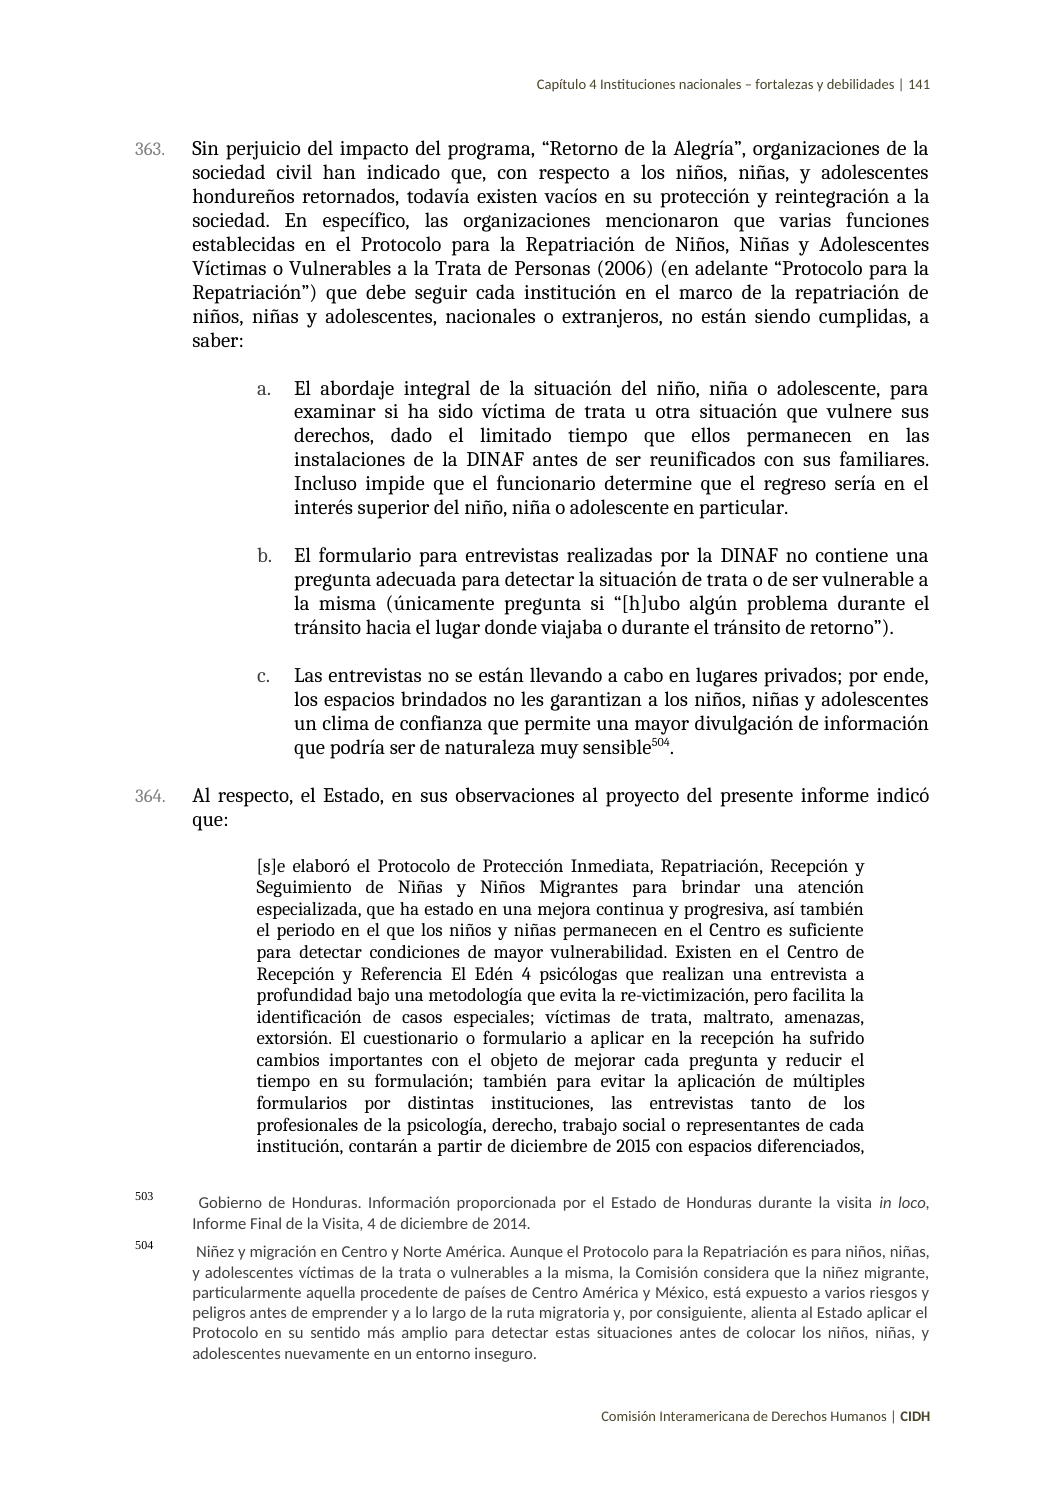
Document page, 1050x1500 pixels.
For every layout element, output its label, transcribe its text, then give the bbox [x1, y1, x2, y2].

list Las entrevistas no se están llevando a cabo en lugares privados; por ende, los espacios brindados no les garantizan a los niños, niñas y adolescentes un clima de confianza que permite una mayor divulgación de información que podría ser de naturaleza muy sensible. [257, 664, 930, 759]
list Sin perjuicio del impacto del programa, “Retorno de la Alegría”, organizaciones de la sociedad civil han indicado que, con respecto a los niños, niñas, y adolescentes hondureños retornados, todavía existen vacíos en su protección y reintegración a la sociedad. En específico, las organizaciones mencionaron que varias funciones establecidas en el Protocolo para la Repatriación de Niños, Niñas y Adolescentes Víctimas o Vulnerables a la Trata de Personas (2006) (en adelante “Protocolo para la Repatriación”) que debe seguir cada institución en el marco de la repatriación de niños, niñas y adolescentes, nacionales o extranjeros, no están siendo cumplidas, a saber: [135, 137, 930, 352]
list El abordaje integral de la situación del niño, niña o adolescente, para examinar si ha sido víctima de trata u otra situación que vulnere sus derechos, dado el limitado tiempo que ellos permanecen en las instalaciones de la DINAF antes de ser reunificados con sus familiares. Incluso impide que el funcionario determine que el regreso sería en el interés superior del niño, niña o adolescente en particular. [257, 376, 930, 520]
list Al respecto, el Estado, en sus observaciones al proyecto del presente informe indicó que: [135, 783, 930, 831]
list El formulario para entrevistas realizadas por la DINAF no contiene una pregunta adecuada para detectar la situación de trata o de ser vulnerable a la misma (únicamente pregunta si “[h]ubo algún problema durante el tránsito hacia el lugar donde viajaba o durante el tránsito de retorno”). [257, 544, 930, 640]
